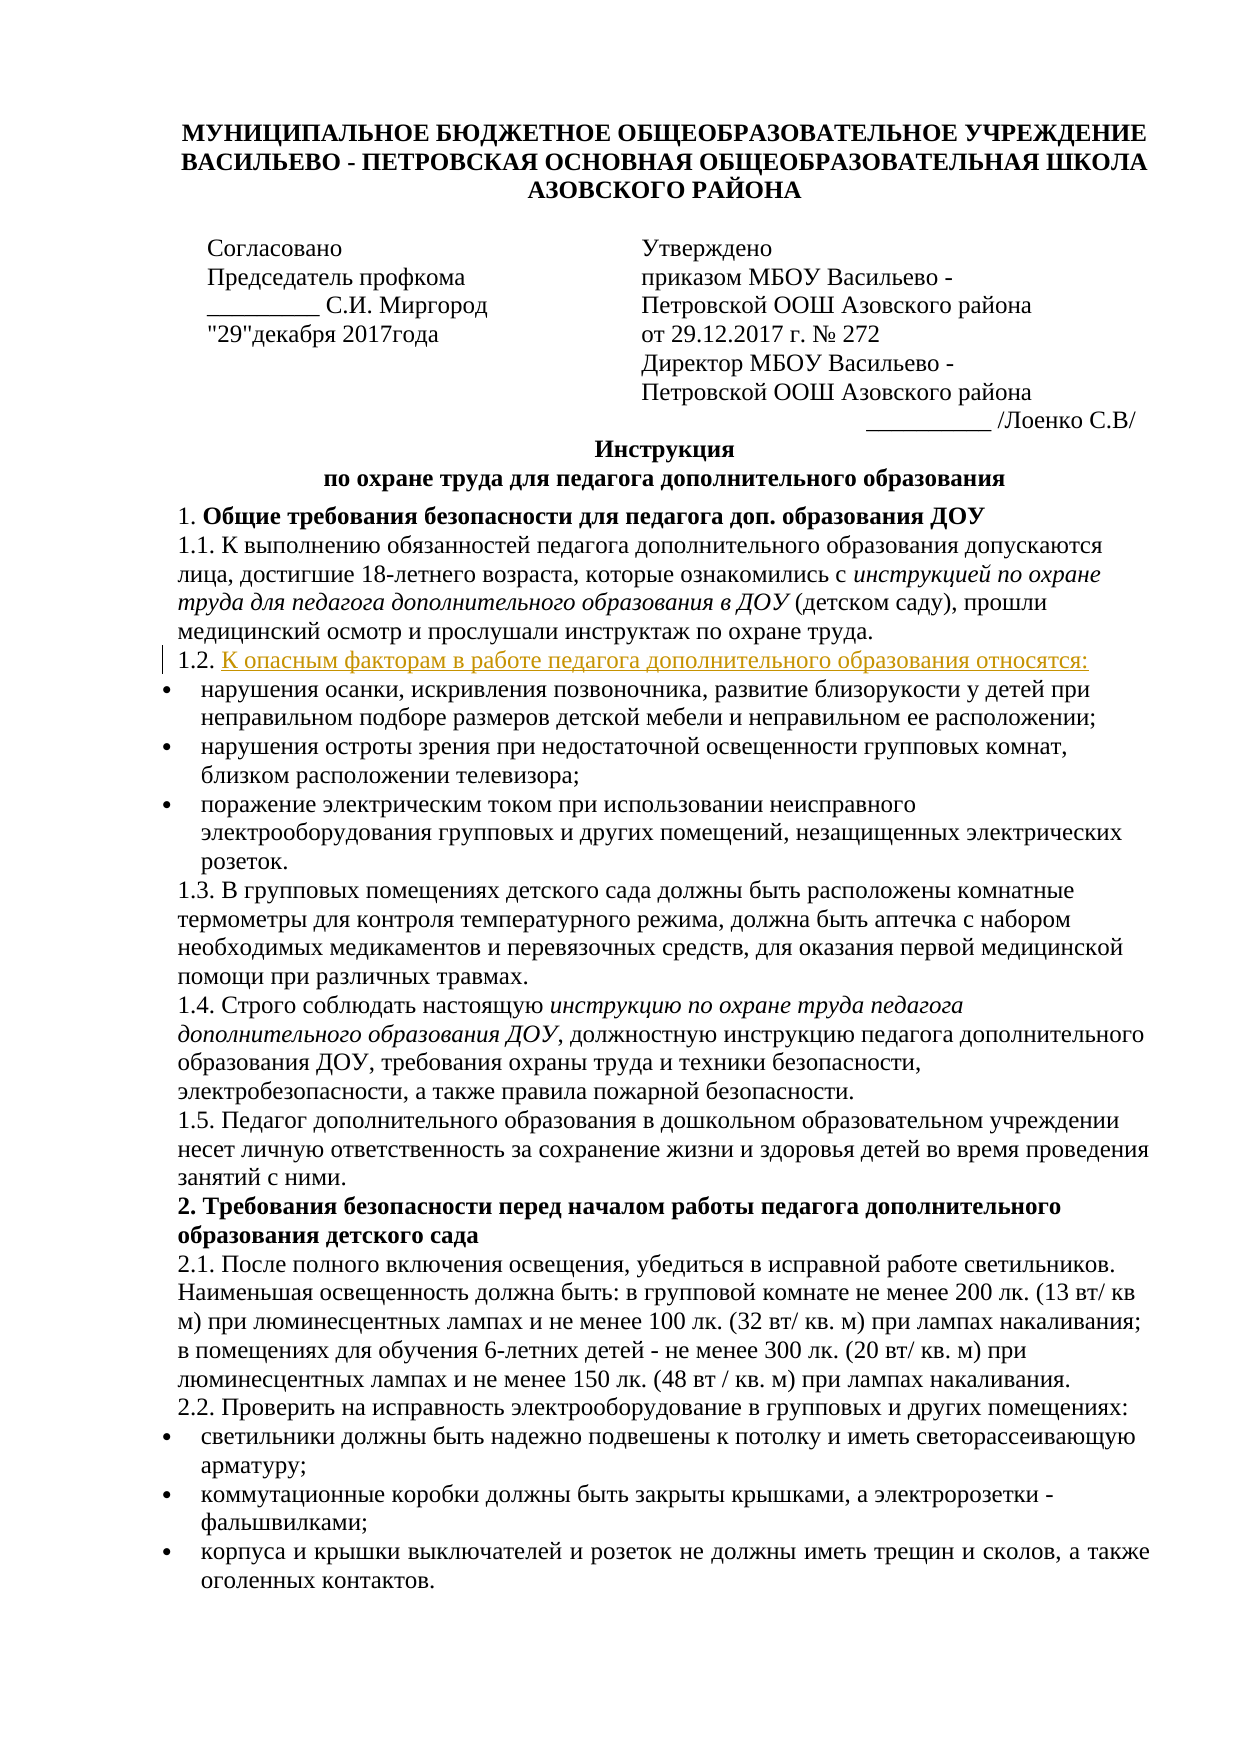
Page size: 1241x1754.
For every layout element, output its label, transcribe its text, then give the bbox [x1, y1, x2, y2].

list коммутационные коробки должны быть закрыты крышками, а электророзетки - фальшвилками; [163, 1479, 1152, 1536]
text ВАСИЛЬЕВО - ПЕТРОВСКАЯ ОСНОВНАЯ ОБЩЕОБРАЗОВАТЕЛЬНАЯ ШКОЛА АЗОВСКОГО РАЙОНА [177, 147, 1152, 204]
table_header Утверждено приказом МБОУ Васильево - Петровской ООШ Азовского района от 29.12.2017 г. № 272 Директор МБОУ Васильево - Петровской ООШ Азовского района __________ /Лоенко С.В/ [600, 233, 1163, 434]
list поражение электрическим током при использовании неисправного электрооборудования групповых и других помещений, незащищенных электрических розеток. [163, 789, 1152, 875]
list нарушения осанки, искривления позвоночника, развитие близорукости у детей при неправильном подборе размеров детской мебели и неправильном ее расположении; [163, 674, 1152, 731]
text 1. Общие требования безопасности для педагога доп. образования ДОУ 1.1. К выполнению обязанностей педагога дополнительного образования допускаются лица, достигшие 18-летнего возраста, которые ознакомились с инструкцией по охране труда для педагога дополнительного образования в ДОУ (детском саду), прошли медицинский осмотр и прослушали инструктаж по охране труда. 1.2. [177, 501, 1152, 674]
text МУНИЦИПАЛЬНОЕ БЮДЖЕТНОЕ ОБЩЕОБРАЗОВАТЕЛЬНОЕ УЧРЕЖДЕНИЕ [177, 118, 1152, 147]
list корпуса и крышки выключателей и розеток не должны иметь трещин и сколов, а также оголенных контактов. [163, 1536, 1152, 1594]
text 2. Требования безопасности перед началом работы педагога дополнительного образования детского сада 2.1. После полного включения освещения, убедиться в исправной работе светильников. Наименьшая освещенность должна быть: в групповой комнате не менее 200 лк. (13 вт/ кв м) при люминесцентных лампах и не менее 100 лк. (32 вт/ кв. м) при лампах накаливания; в помещениях для обучения 6-летних детей - не менее 300 лк. (20 вт/ кв. м) при люминесцентных лампах и не менее 150 лк. (48 вт / кв. м) при лампах накаливания. 2.2. Проверить на исправность электрооборудование в групповых и других помещениях: [177, 1191, 1152, 1421]
text Инструкция по охране труда для педагога дополнительного образования [177, 434, 1152, 492]
list светильники должны быть надежно подвешены к потолку и иметь светорассеивающую арматуру; [163, 1421, 1152, 1479]
text 1.3. В групповых помещениях детского сада должны быть расположены комнатные термометры для контроля температурного режима, должна быть аптечка с набором необходимых медикаментов и перевязочных средств, для оказания первой медицинской помощи при различных травмах. 1.4. Строго соблюдать настоящую инструкцию по охране труда педагога дополнительного образования ДОУ, должностную инструкцию педагога дополнительного образования ДОУ, требования охраны труда и техники безопасности, электробезопасности, а также правила пожарной безопасности. 1.5. Педагог дополнительного образования в дошкольном образовательном учреждении несет личную ответственность за сохранение жизни и здоровья детей во время проведения занятий с ними. [177, 875, 1152, 1191]
table_header Согласовано Председатель профкома _________ С.И. Миргород "29"декабря 2017года [166, 233, 600, 434]
list нарушения остроты зрения при недостаточной освещенности групповых комнат, близком расположении телевизора; [163, 731, 1152, 789]
